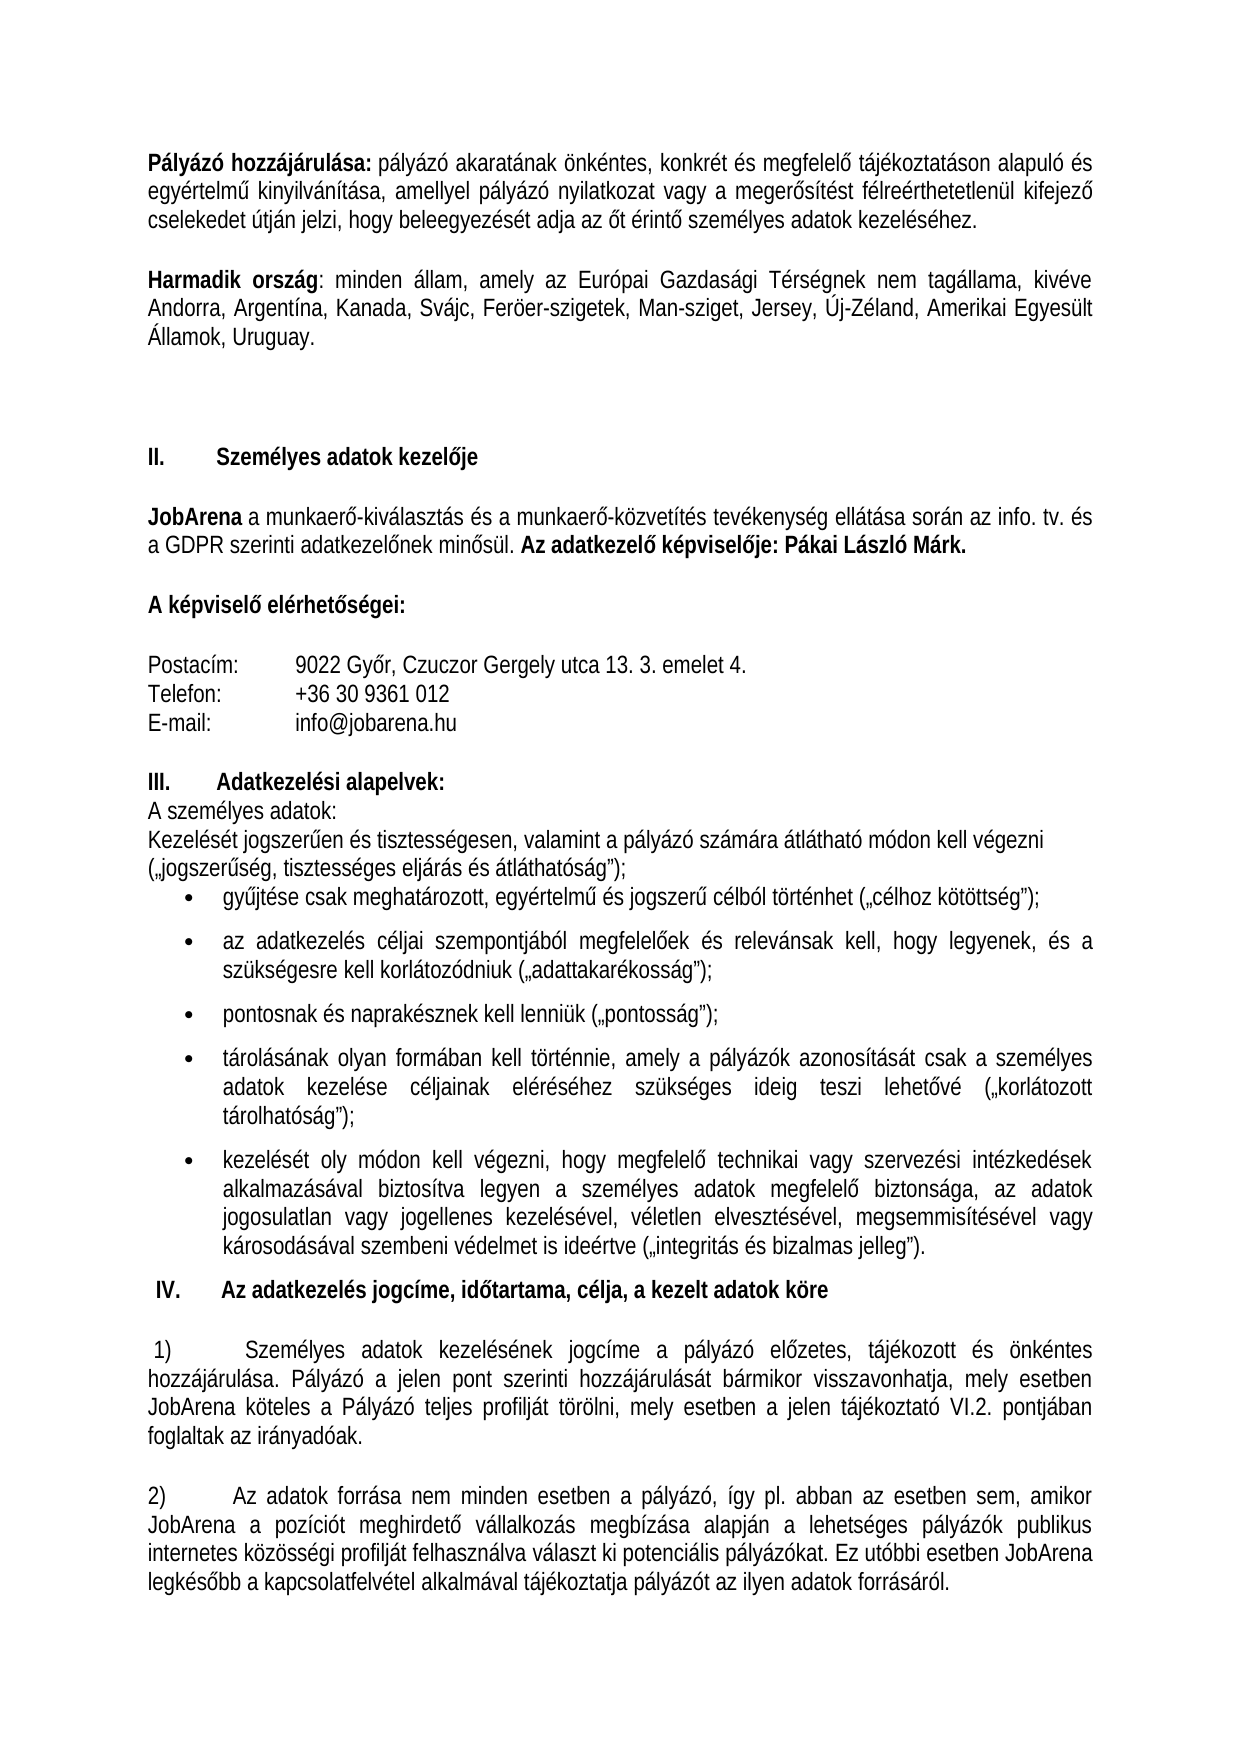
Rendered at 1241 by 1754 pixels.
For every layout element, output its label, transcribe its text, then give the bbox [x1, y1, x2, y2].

text Postacím: 9022 Győr, Czuczor Gergely utca 13. 3. emelet 4. Telefon: +36 30 9361 012 E-mail: info@jobarena.hu [148, 650, 1093, 736]
text JobArena a munkaerő-kiválasztás és a munkaerő-közvetítés tevékenység ellátása során az info. tv. és a GDPR szerinti adatkezelőnek minősül. Az adatkezelő képviselője: Pákai László Márk. [148, 502, 1093, 559]
text 2) Az adatok forrása nem minden esetben a pályázó, így pl. abban az esetben sem, amikor JobArena a pozíciót meghirdető vállalkozás megbízása alapján a lehetséges pályázók publikus internetes közösségi profilját felhasználva választ ki potenciális pályázókat. Ez utóbbi esetben JobArena legkésőbb a kapcsolatfelvétel alkalmával tájékoztatja pályázót az ilyen adatok forrásáról. [148, 1481, 1093, 1596]
list kezelését oly módon kell végezni, hogy megfelelő technikai vagy szervezési intézkedések alkalmazásával biztosítva legyen a személyes adatok megfelelő biztonsága, az adatok jogosulatlan vagy jogellenes kezelésével, véletlen elvesztésével, megsemmisítésével vagy károsodásával szembeni védelmet is ideértve („integritás és bizalmas jelleg”). [185, 1145, 1093, 1259]
list gyűjtése csak meghatározott, egyértelmű és jogszerű célból történhet („célhoz kötöttség”); [185, 882, 1093, 911]
list az adatkezelés céljai szempontjából megfelelőek és relevánsak kell, hogy legyenek, és a szükségesre kell korlátozódniuk („adattakarékosság”); [185, 926, 1093, 983]
text II. Személyes adatok kezelője [148, 442, 1093, 471]
text Pályázó hozzájárulása: pályázó akaratának önkéntes, konkrét és megfelelő tájékoztatáson alapuló és egyértelmű kinyilvánítása, amellyel pályázó nyilatkozat vagy a megerősítést félreérthetetlenül kifejező cselekedet útján jelzi, hogy beleegyezését adja az őt érintő személyes adatok kezeléséhez. [148, 148, 1093, 233]
list tárolásának olyan formában kell történnie, amely a pályázók azonosítását csak a személyes adatok kezelése céljainak eléréséhez szükséges ideig teszi lehetővé („korlátozott tárolhatóság”); [185, 1043, 1093, 1129]
text IV. Az adatkezelés jogcíme, időtartama, célja, a kezelt adatok köre [148, 1275, 1093, 1304]
text III. Adatkezelési alapelvek: [148, 767, 1093, 796]
text 1) Személyes adatok kezelésének jogcíme a pályázó előzetes, tájékozott és önkéntes hozzájárulása. Pályázó a jelen pont szerinti hozzájárulását bármikor visszavonhatja, mely esetben JobArena köteles a Pályázó teljes profilját törölni, mely esetben a jelen tájékoztató VI.2. pontjában foglaltak az irányadóak. [148, 1335, 1093, 1450]
list pontosnak és naprakésznek kell lenniük („pontosság”); [185, 999, 1093, 1028]
text A képviselő elérhetőségei: [148, 590, 1093, 619]
text A személyes adatok: [148, 796, 1093, 825]
text Kezelését jogszerűen és tisztességesen, valamint a pályázó számára átlátható módon kell végezni („jogszerűség, tisztességes eljárás és átláthatóság”); [148, 825, 1093, 882]
text Harmadik ország: minden állam, amely az Európai Gazdasági Térségnek nem tagállama, kivéve Andorra, Argentína, Kanada, Svájc, Feröer-szigetek, Man-sziget, Jersey, Új-Zéland, Amerikai Egyesült Államok, Uruguay. [148, 265, 1093, 351]
